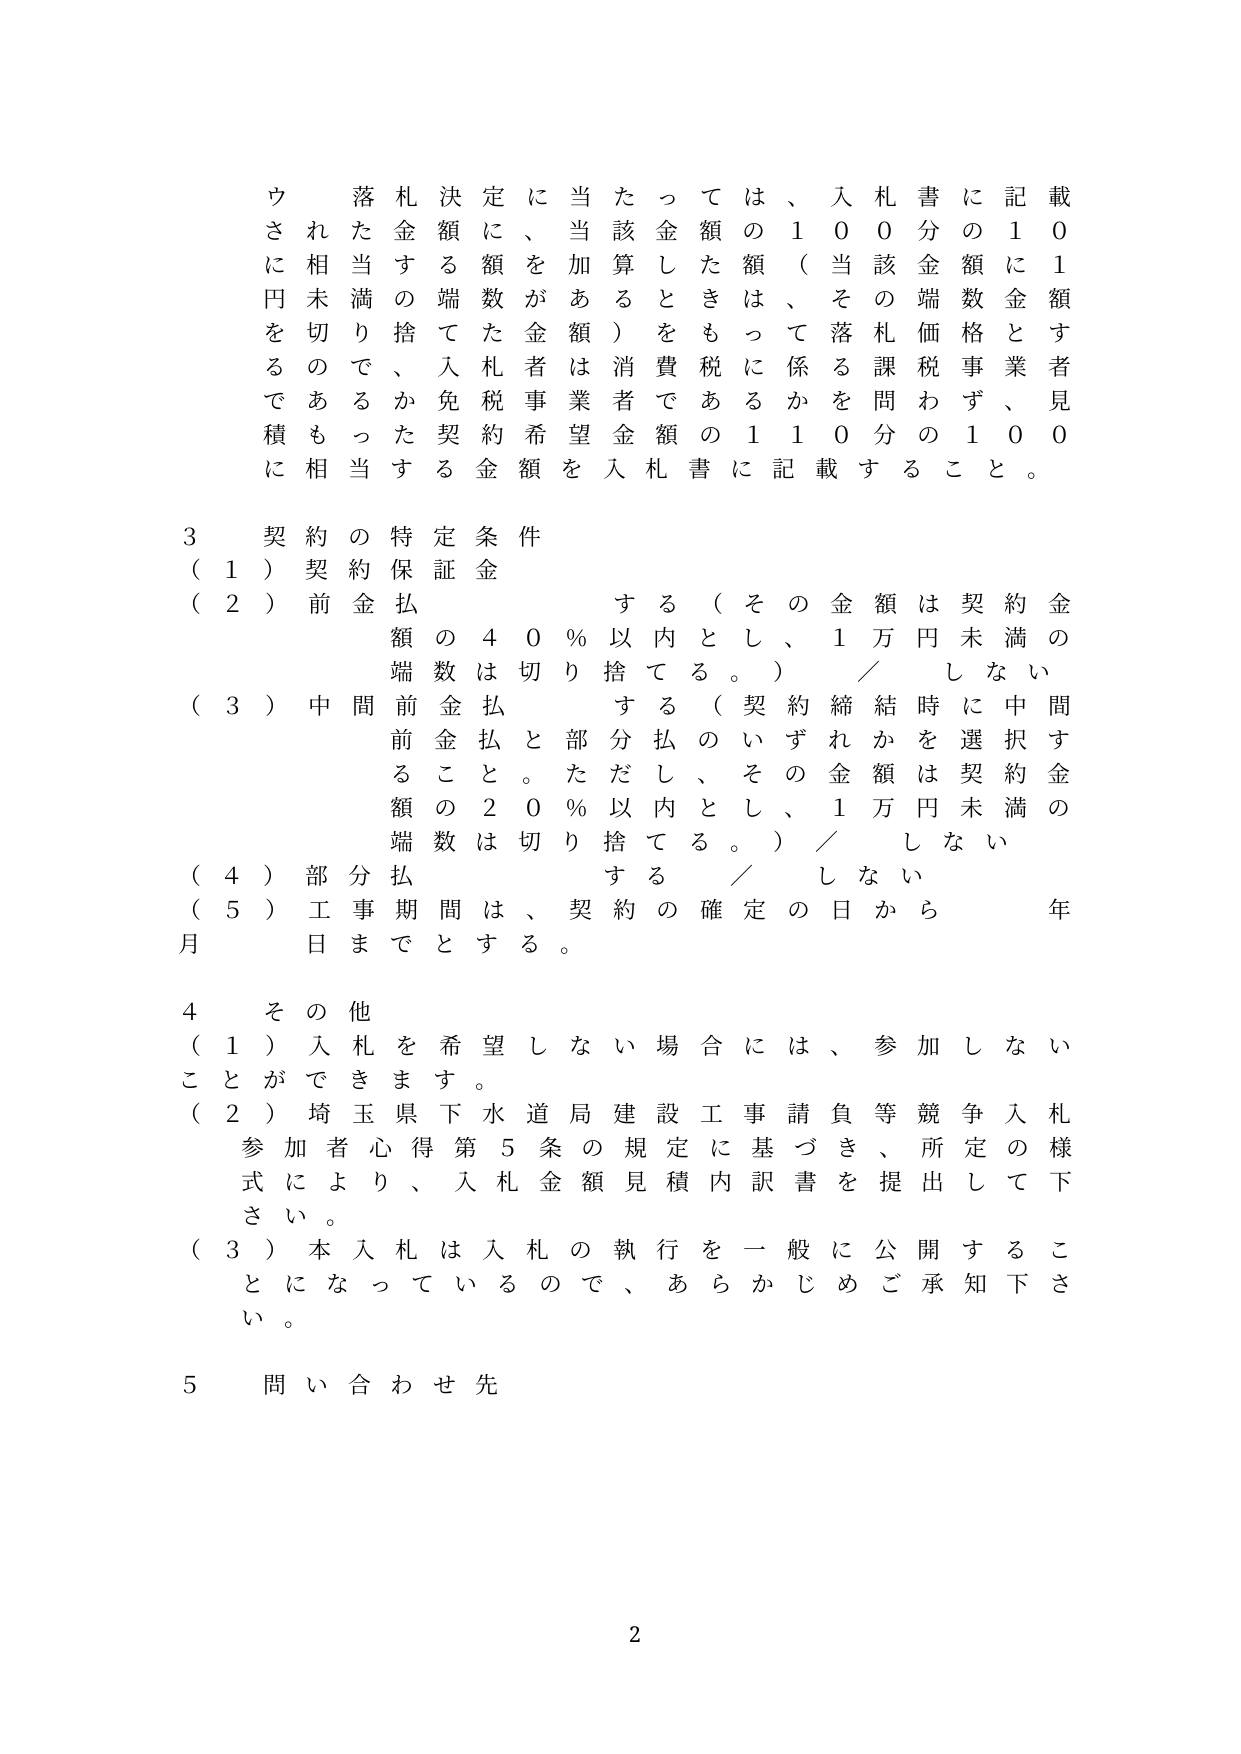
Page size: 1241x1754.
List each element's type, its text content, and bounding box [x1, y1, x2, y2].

text （１）入札を希望しない場合には、参加しないことができます。 [178, 1027, 1092, 1095]
text （３）中間前金払 する（契約締結時に中間前金払と部分払のいずれかを選択すること。ただし、その金額は契約金額の２０％以内とし、１万円未満の端数は切り捨てる。）／ しない [178, 688, 1092, 858]
text ウ 落札決定に当たっては、入札書に記載された金額に、当該金額の１００分の１０に相当する額を加算した額（当該金額に１円未満の端数があるときは、その端数金額を切り捨てた金額）をもって落札価格とするので、入札者は消費税に係る課税事業者であるか免税事業者であるかを問わず、見積もった契約希望金額の１１０分の１００に相当する金額を入札書に記載すること。 [178, 178, 1092, 484]
text （２）前金払 する（その金額は契約金額の４０％以内とし、１万円未満の端数は切り捨てる。） ／ しない [178, 586, 1092, 688]
text （５）工事期間は、契約の確定の日から 年 月 日までとする。 [178, 892, 1092, 959]
text （２）埼玉県下水道局建設工事請負等競争入札参加者心得第５条の規定に基づき、所定の様式により、入札金額見積内訳書を提出して下さい。 [178, 1095, 1092, 1231]
text ４ その他 [178, 993, 1092, 1027]
text ５ 問い合わせ先 [178, 1367, 1092, 1401]
text ３ 契約の特定条件 [178, 518, 1092, 552]
text （３）本入札は入札の執行を一般に公開することになっているので、あらかじめご承知下さい。 [178, 1231, 1092, 1333]
text （４）部分払 する ／ しない [178, 858, 1092, 892]
text （１）契約保証金 [178, 552, 1092, 586]
